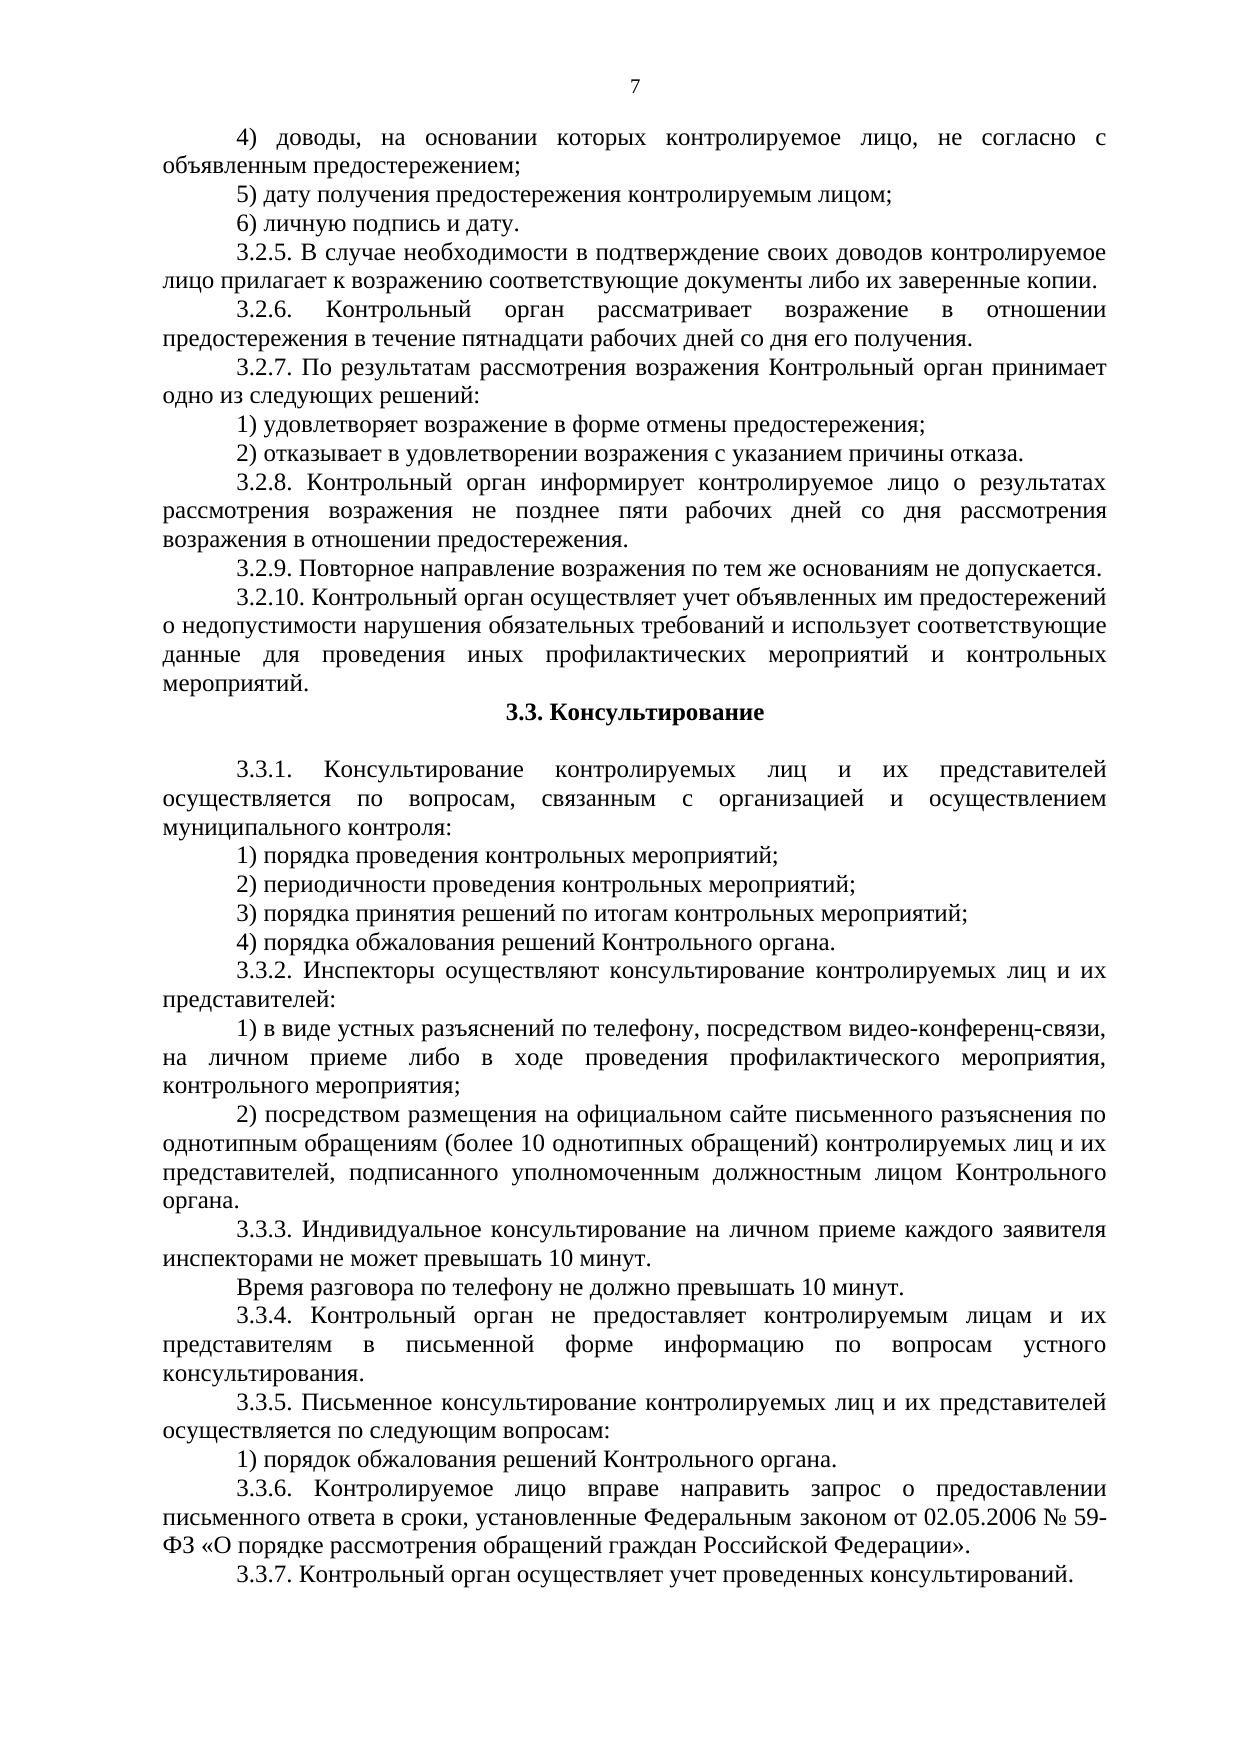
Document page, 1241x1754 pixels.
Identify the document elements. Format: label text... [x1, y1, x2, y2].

text 3.2.7. По результатам рассмотрения возражения Контрольный орган принимает одно из следующих решений: [162, 352, 1107, 409]
text Время разговора по телефону не должно превышать 10 минут. [162, 1272, 1107, 1301]
text 2) посредством размещения на официальном сайте письменного разъяснения по однотипным обращениям (более 10 однотипных обращений) контролируемых лиц и их представителей, подписанного уполномоченным должностным лицом Контрольного органа. [162, 1099, 1107, 1214]
text 3.3.4. Контрольный орган не предоставляет контролируемым лицам и их представителям в письменной форме информацию по вопросам устного консультирования. [162, 1301, 1107, 1387]
text 3.3.3. Индивидуальное консультирование на личном приеме каждого заявителя инспекторами не может превышать 10 минут. [162, 1214, 1107, 1272]
text 2) периодичности проведения контрольных мероприятий; [236, 869, 1107, 898]
text 4) порядка обжалования решений Контрольного органа. [236, 927, 1107, 956]
text 1) удовлетворяет возражение в форме отмены предостережения; [162, 409, 1107, 438]
text 2) отказывает в удовлетворении возражения с указанием причины отказа. [162, 438, 1107, 467]
text 4) доводы, на основании которых контролируемое лицо, не согласно с объявленным предостережением; [162, 122, 1107, 179]
text 1) порядка проведения контрольных мероприятий; [236, 841, 1107, 869]
text 3.3.6. Контролируемое лицо вправе направить запрос о предоставлении письменного ответа в сроки, установленные Федеральным законом от 02.05.2006 № 59-ФЗ «О порядке рассмотрения обращений граждан Российской Федерации». [162, 1473, 1107, 1559]
text 1) порядок обжалования решений Контрольного органа. [162, 1444, 1107, 1473]
text 3.3.7. Контрольный орган осуществляет учет проведенных консультирований. [162, 1559, 1107, 1588]
text 3.3. Консультирование [162, 697, 1107, 726]
text 3.2.8. Контрольный орган информирует контролируемое лицо о результатах рассмотрения возражения не позднее пяти рабочих дней со дня рассмотрения возражения в отношении предостережения. [162, 467, 1107, 553]
text 5) дату получения предостережения контролируемым лицом; [162, 179, 1107, 208]
text 3.2.10. Контрольный орган осуществляет учет объявленных им предостережений о недопустимости нарушения обязательных требований и использует соответствующие данные для проведения иных профилактических мероприятий и контрольных мероприятий. [162, 582, 1107, 697]
text 3.2.5. В случае необходимости в подтверждение своих доводов контролируемое лицо прилагает к возражению соответствующие документы либо их заверенные копии. [162, 237, 1107, 294]
list 3.3.2. Инспекторы осуществляют консультирование контролируемых лиц и их представителей: [162, 956, 1107, 1013]
text 6) личную подпись и дату. [162, 208, 1107, 237]
text 3.3.1. Консультирование контролируемых лиц и их представителей осуществляется по вопросам, связанным с организацией и осуществлением муниципального контроля: [162, 754, 1107, 841]
text 3.2.9. Повторное направление возражения по тем же основаниям не допускается. [162, 553, 1107, 582]
text 3) порядка принятия решений по итогам контрольных мероприятий; [236, 898, 1107, 927]
text 3.2.6. Контрольный орган рассматривает возражение в отношении предостережения в течение пятнадцати рабочих дней со дня его получения. [162, 294, 1107, 352]
text 3.3.5. Письменное консультирование контролируемых лиц и их представителей осуществляется по следующим вопросам: [162, 1387, 1107, 1444]
text 1) в виде устных разъяснений по телефону, посредством видео-конференц-связи, на личном приеме либо в ходе проведения профилактического мероприятия, контрольного мероприятия; [162, 1013, 1107, 1099]
